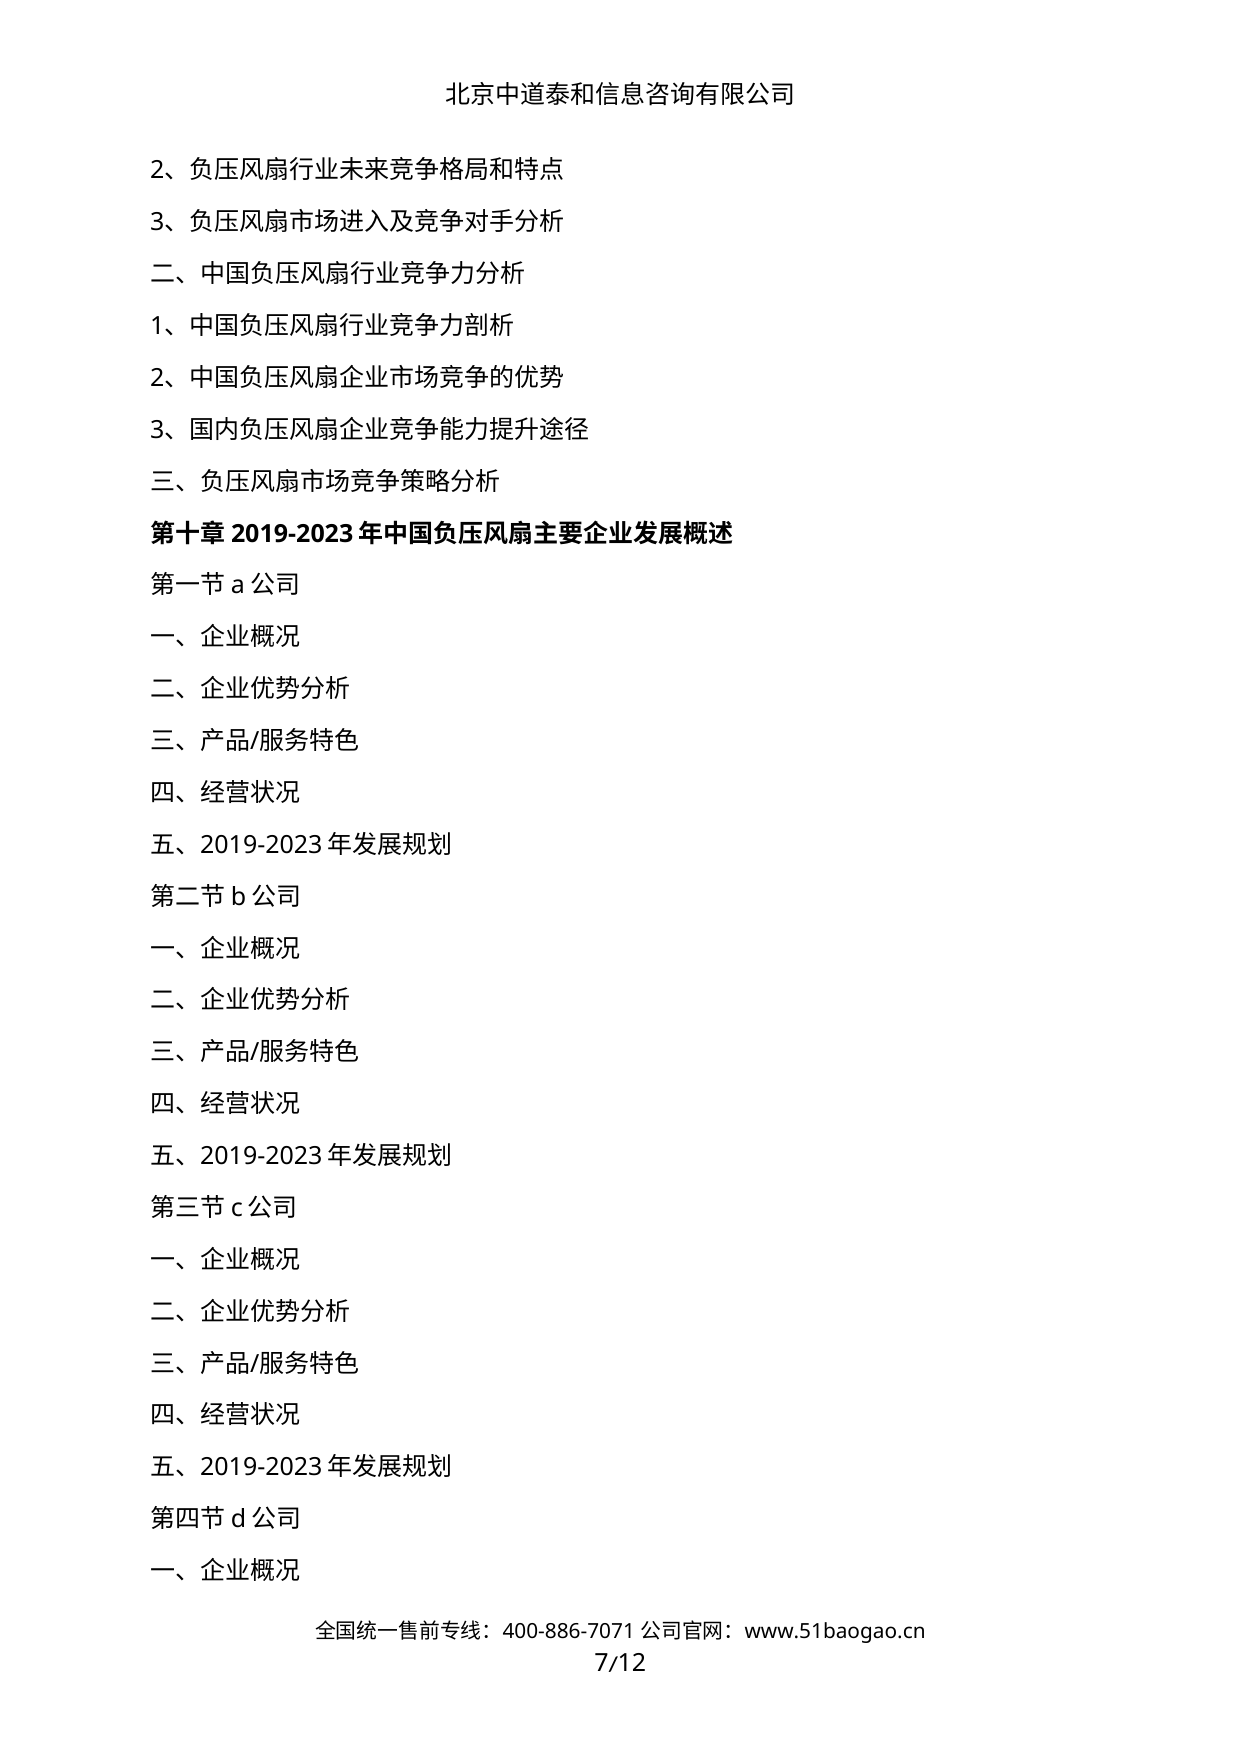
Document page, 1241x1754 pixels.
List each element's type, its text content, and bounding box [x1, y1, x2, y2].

text 第三节 c公司 [150, 1187, 1090, 1224]
text 五、2019-2023年发展规划 [150, 1136, 1090, 1172]
text 四、经营状况 [150, 772, 1090, 809]
text 四、经营状况 [150, 1395, 1090, 1431]
text 三、产品/服务特色 [150, 721, 1090, 757]
text 二、企业优势分析 [150, 1291, 1090, 1327]
text 一、企业概况 [150, 617, 1090, 653]
text 三、产品/服务特色 [150, 1343, 1090, 1379]
text 二、企业优势分析 [150, 669, 1090, 705]
text 第二节 b公司 [150, 876, 1090, 912]
text 1、中国负压风扇行业竞争力剖析 [150, 306, 1090, 342]
text 一、企业概况 [150, 928, 1090, 964]
text 第十章 2019-2023年中国负压风扇主要企业发展概述 [150, 513, 1090, 549]
text 2、负压风扇行业未来竞争格局和特点 [150, 150, 1090, 186]
text 四、经营状况 [150, 1084, 1090, 1120]
text 一、企业概况 [150, 1239, 1090, 1276]
text 第四节 d公司 [150, 1499, 1090, 1535]
text 三、负压风扇市场竞争策略分析 [150, 461, 1090, 497]
text 3、负压风扇市场进入及竞争对手分析 [150, 202, 1090, 238]
text 二、中国负压风扇行业竞争力分析 [150, 254, 1090, 290]
text 3、国内负压风扇企业竞争能力提升途径 [150, 409, 1090, 446]
text 三、产品/服务特色 [150, 1032, 1090, 1068]
text 五、2019-2023年发展规划 [150, 1447, 1090, 1483]
text 二、企业优势分析 [150, 980, 1090, 1016]
text 一、企业概况 [150, 1551, 1090, 1587]
text 五、2019-2023年发展规划 [150, 824, 1090, 861]
text 第一节 a公司 [150, 565, 1090, 601]
text 2、中国负压风扇企业市场竞争的优势 [150, 357, 1090, 394]
